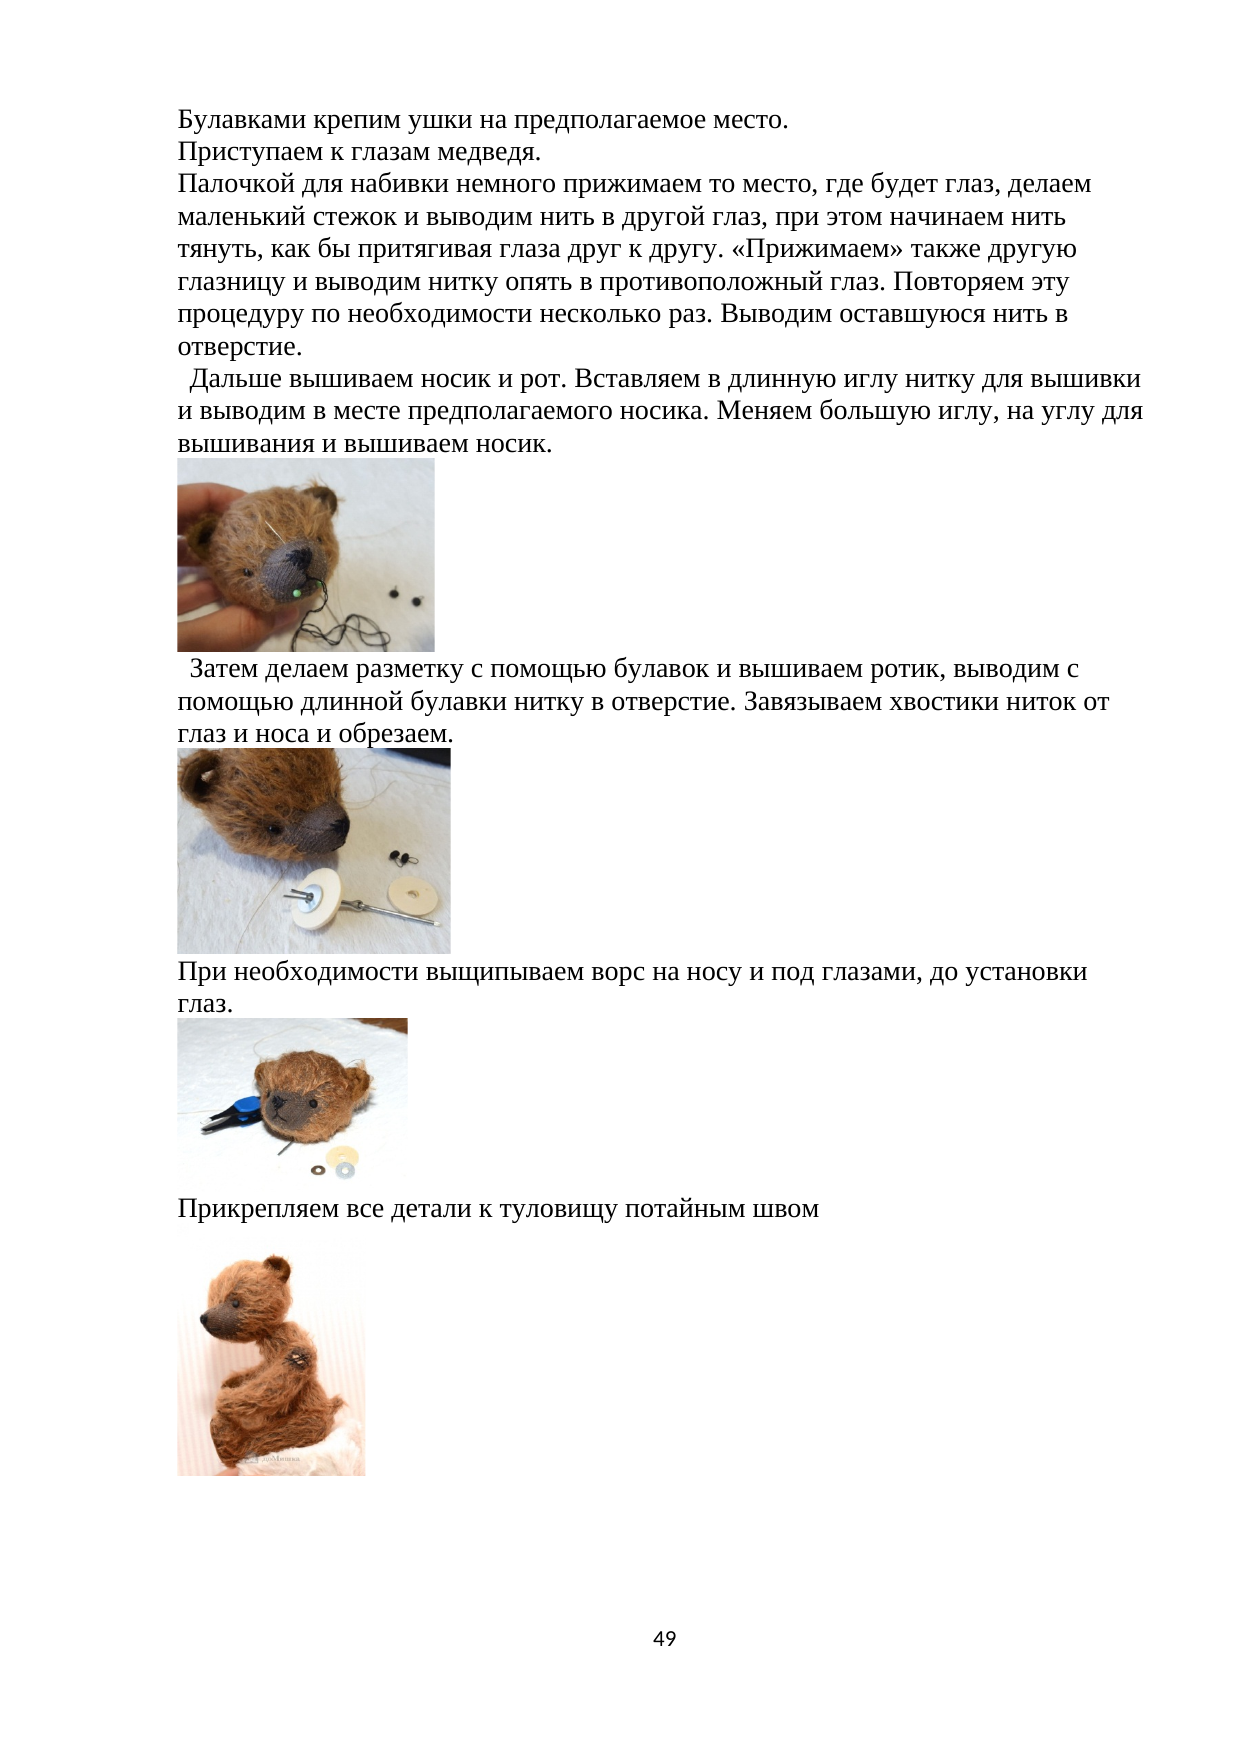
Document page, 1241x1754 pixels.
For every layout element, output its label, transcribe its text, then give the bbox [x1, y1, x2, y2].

text Дальше вышиваем носик и рот. Вставляем в длинную иглу нитку для вышивки и выводим в месте предполагаемого носика. Меняем большую иглу, на углу для вышивания и вышиваем носик. [177, 361, 1152, 458]
text Затем делаем разметку с помощью булавок и вышиваем ротик, выводим с помощью длинной булавки нитку в отверстие. Завязываем хвостики ниток от глаз и носа и обрезаем. [177, 652, 1152, 749]
picture [177, 1223, 366, 1476]
picture [177, 748, 451, 954]
picture [177, 1018, 408, 1192]
text Прикрепляем все детали к туловищу потайным швом [177, 1191, 1152, 1223]
text Приступаем к глазам медведя. [177, 134, 1152, 167]
text Палочкой для набивки немного прижимаем то место, где будет глаз, делаем маленький стежок и выводим нить в другой глаз, при этом начинаем нить тянуть, как бы притягивая глаза друг к другу. «Прижимаем» также другую глазницу и выводим нитку опять в противоположный глаз. Повторяем эту процедуру по необходимости несколько раз. Выводим оставшуюся нить в отверстие. [177, 167, 1152, 361]
text Булавками крепим ушки на предполагаемое место. [177, 102, 1152, 134]
picture [177, 458, 435, 652]
text При необходимости выщипываем ворс на носу и под глазами, до установки глаз. [177, 954, 1152, 1019]
